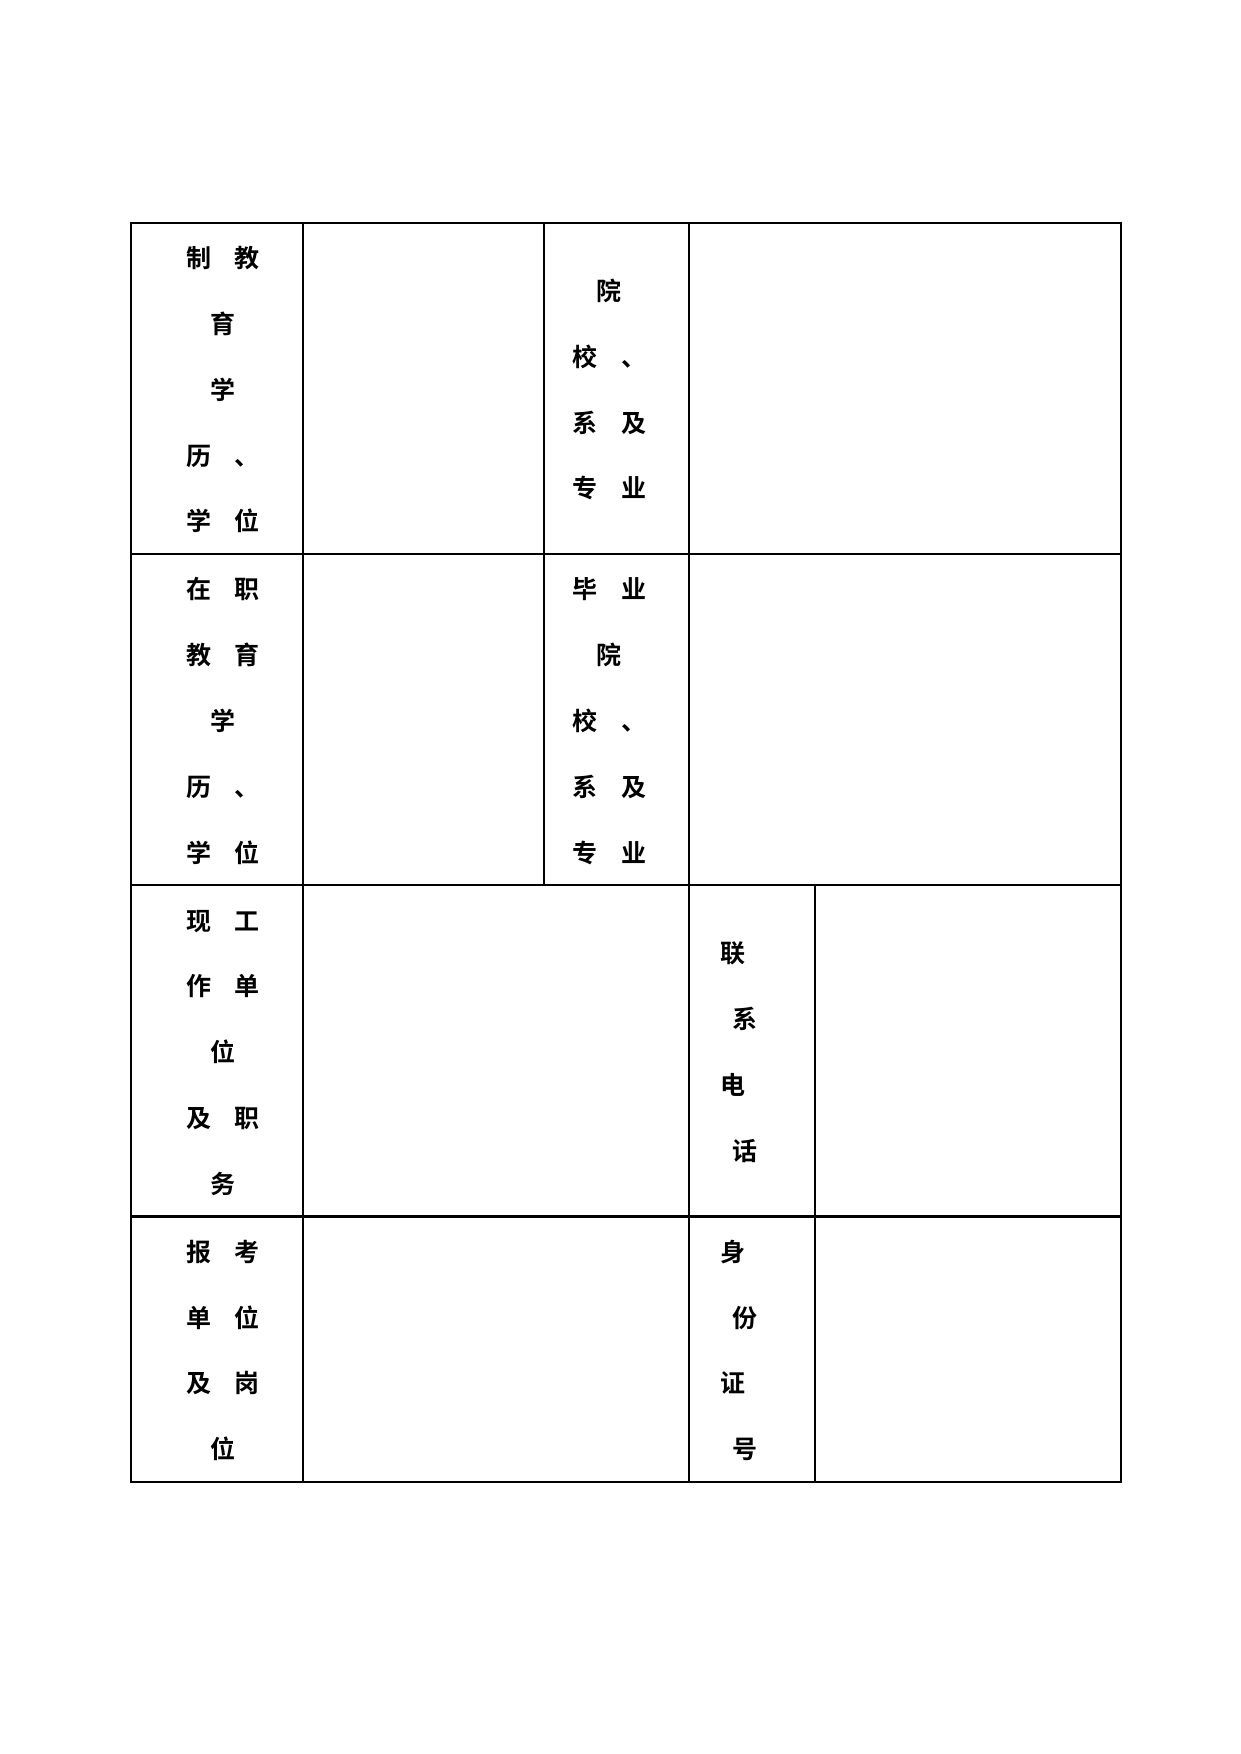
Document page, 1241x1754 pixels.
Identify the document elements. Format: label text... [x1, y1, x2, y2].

table_cell 全日制教育 学历、学位 [132, 224, 302, 553]
table_cell 报考单位 及岗位 [132, 1218, 302, 1481]
table_cell [304, 886, 688, 1215]
table_cell 毕业院校、系及专业 [545, 224, 688, 553]
table_cell [304, 224, 543, 553]
table_cell [816, 886, 1120, 1215]
table_cell 在职教育 学历、学位 [132, 555, 302, 884]
table_cell 联 系 电 话 [690, 886, 814, 1215]
table_cell 身 份 证 号 [690, 1218, 814, 1481]
table_cell [690, 224, 1120, 553]
table_cell [690, 555, 1120, 884]
table_cell [304, 555, 543, 884]
table_cell [816, 1218, 1120, 1481]
table_cell 现工作单位 及职务 [132, 886, 302, 1215]
table_cell [304, 1218, 688, 1481]
table_cell 毕业院校、系及专业 [545, 555, 688, 884]
